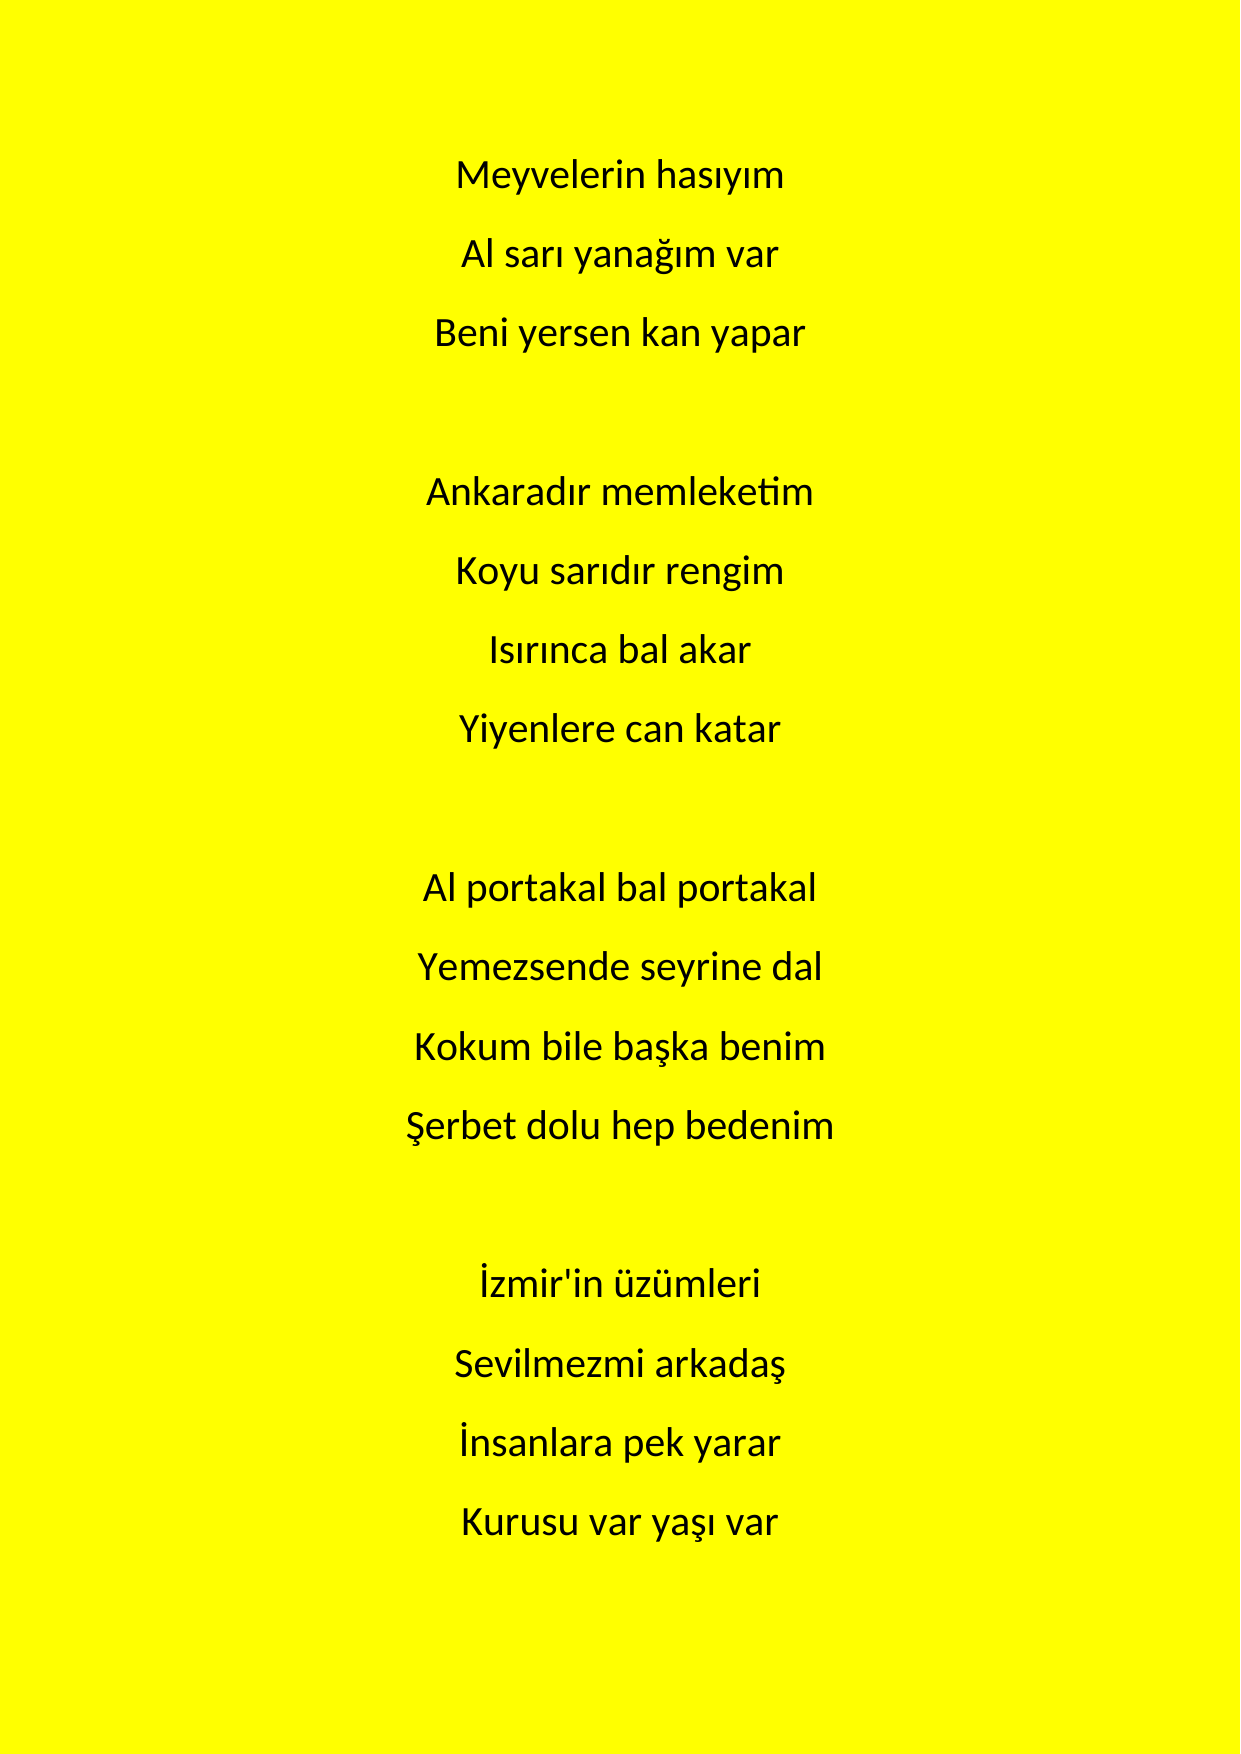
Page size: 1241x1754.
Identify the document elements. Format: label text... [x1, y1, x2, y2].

text Kurusu var yaşı var [148, 1495, 1093, 1546]
text İnsanlara pek yarar [148, 1416, 1093, 1467]
text Koyu sarıdır rengim [148, 544, 1093, 595]
text Ankaradır memleketim [148, 465, 1093, 516]
text Al portakal bal portakal [148, 861, 1093, 912]
text Isırınca bal akar [148, 623, 1093, 674]
text Kokum bile başka benim [148, 1019, 1093, 1070]
text Yemezsende seyrine dal [148, 940, 1093, 991]
text Beni yersen kan yapar [148, 306, 1093, 357]
text Şerbet dolu hep bedenim [148, 1099, 1093, 1150]
text İzmir'in üzümleri [148, 1257, 1093, 1308]
text Sevilmezmi arkadaş [148, 1337, 1093, 1387]
text Yiyenlere can katar [148, 702, 1093, 753]
text Meyvelerin hasıyım [148, 148, 1093, 198]
text Al sarı yanağım var [148, 227, 1093, 278]
